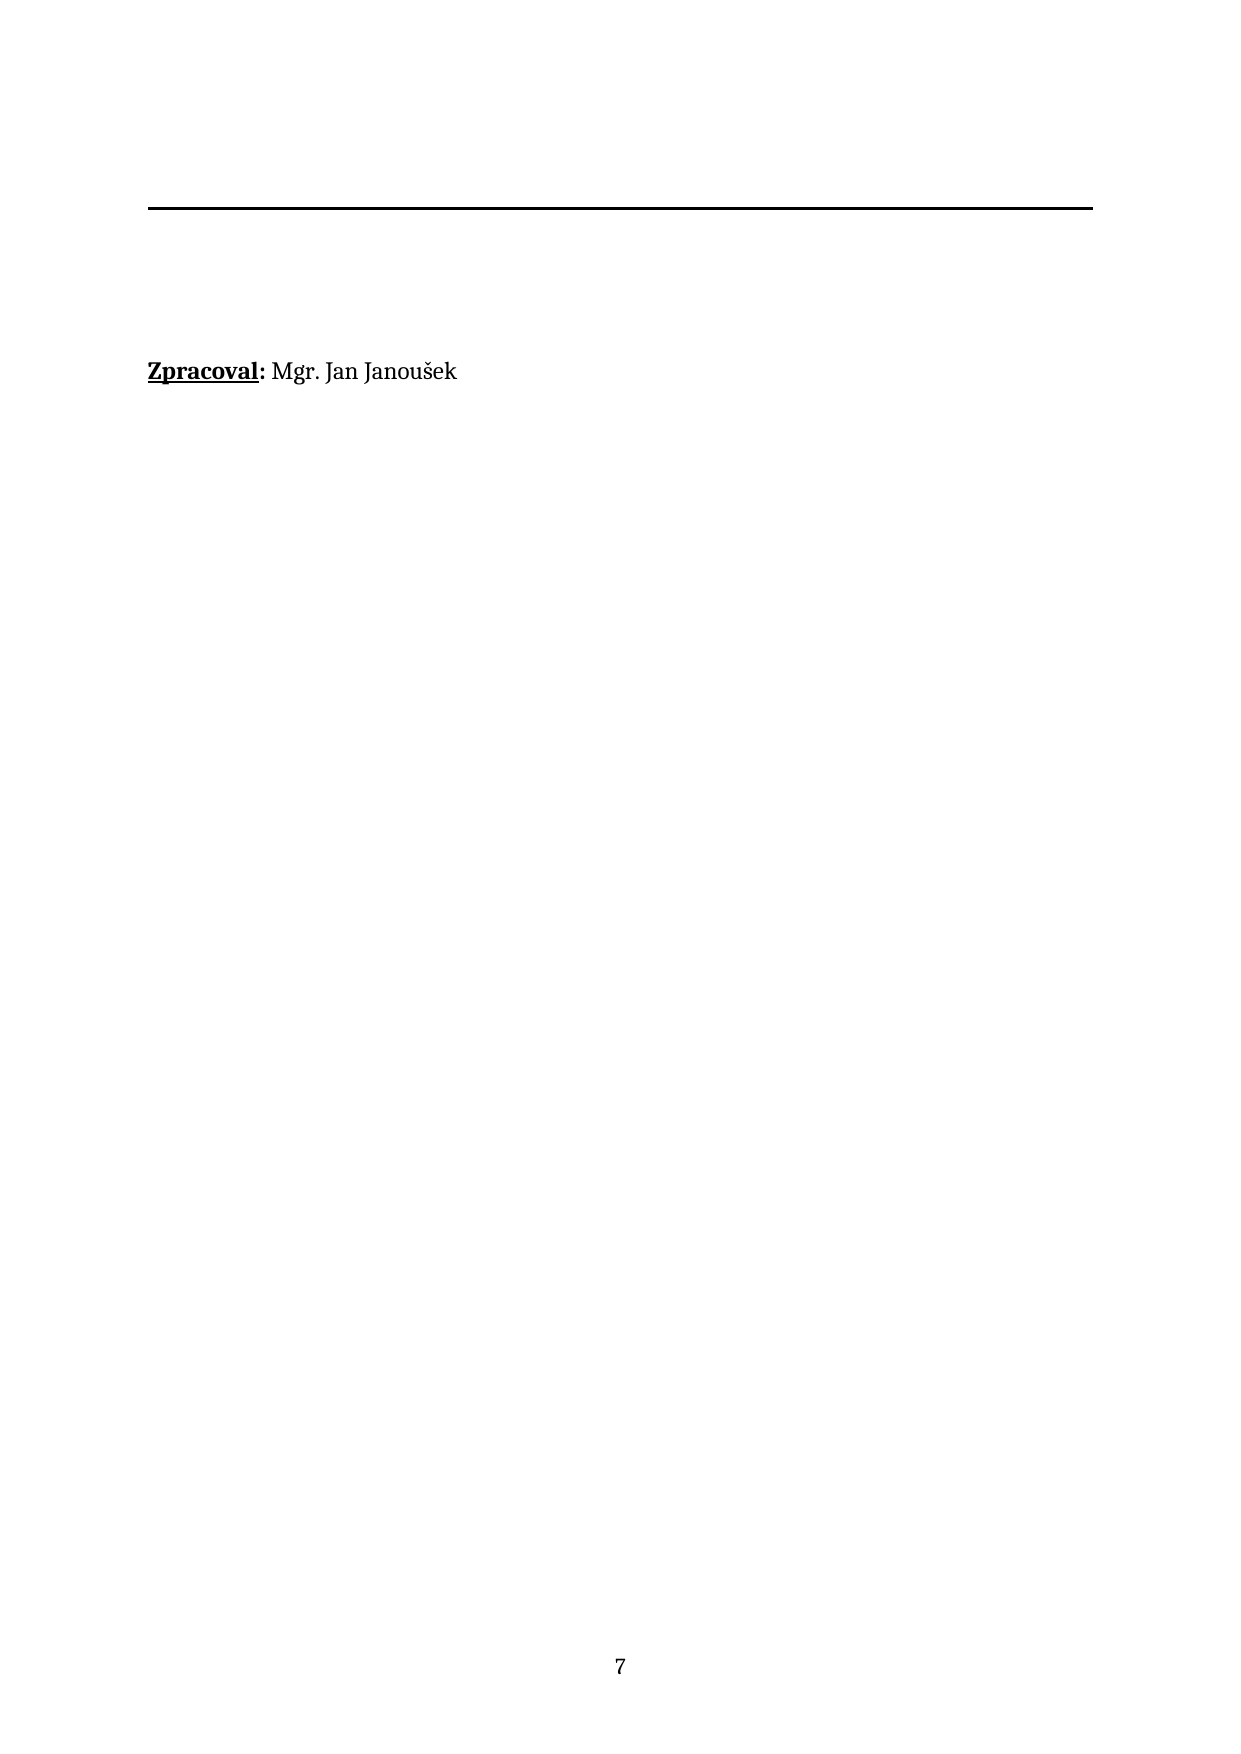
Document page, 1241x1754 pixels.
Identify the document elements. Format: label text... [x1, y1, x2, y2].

text Zpracoval: Mgr. Jan Janoušek [148, 357, 1093, 386]
